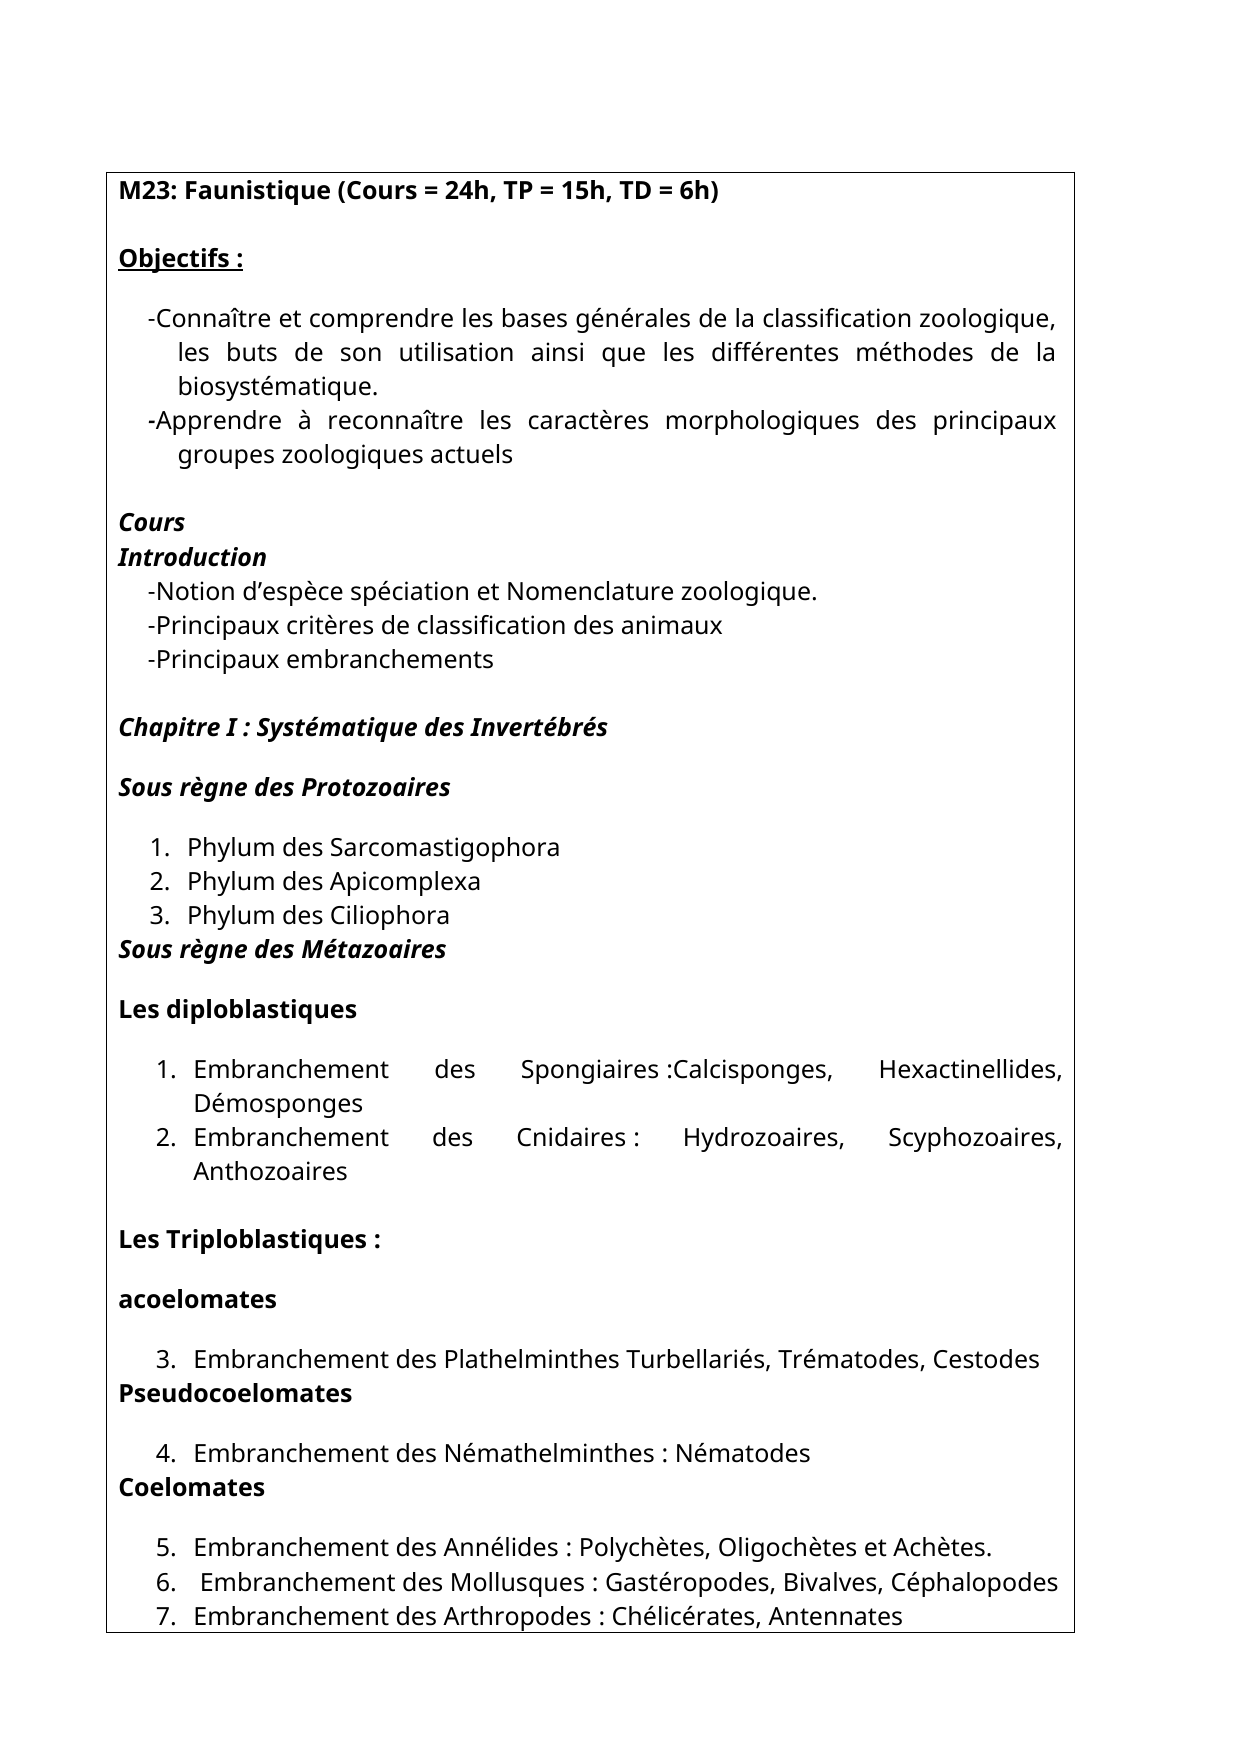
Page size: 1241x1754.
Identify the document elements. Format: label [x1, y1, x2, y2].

table_header [107, 173, 1074, 1632]
